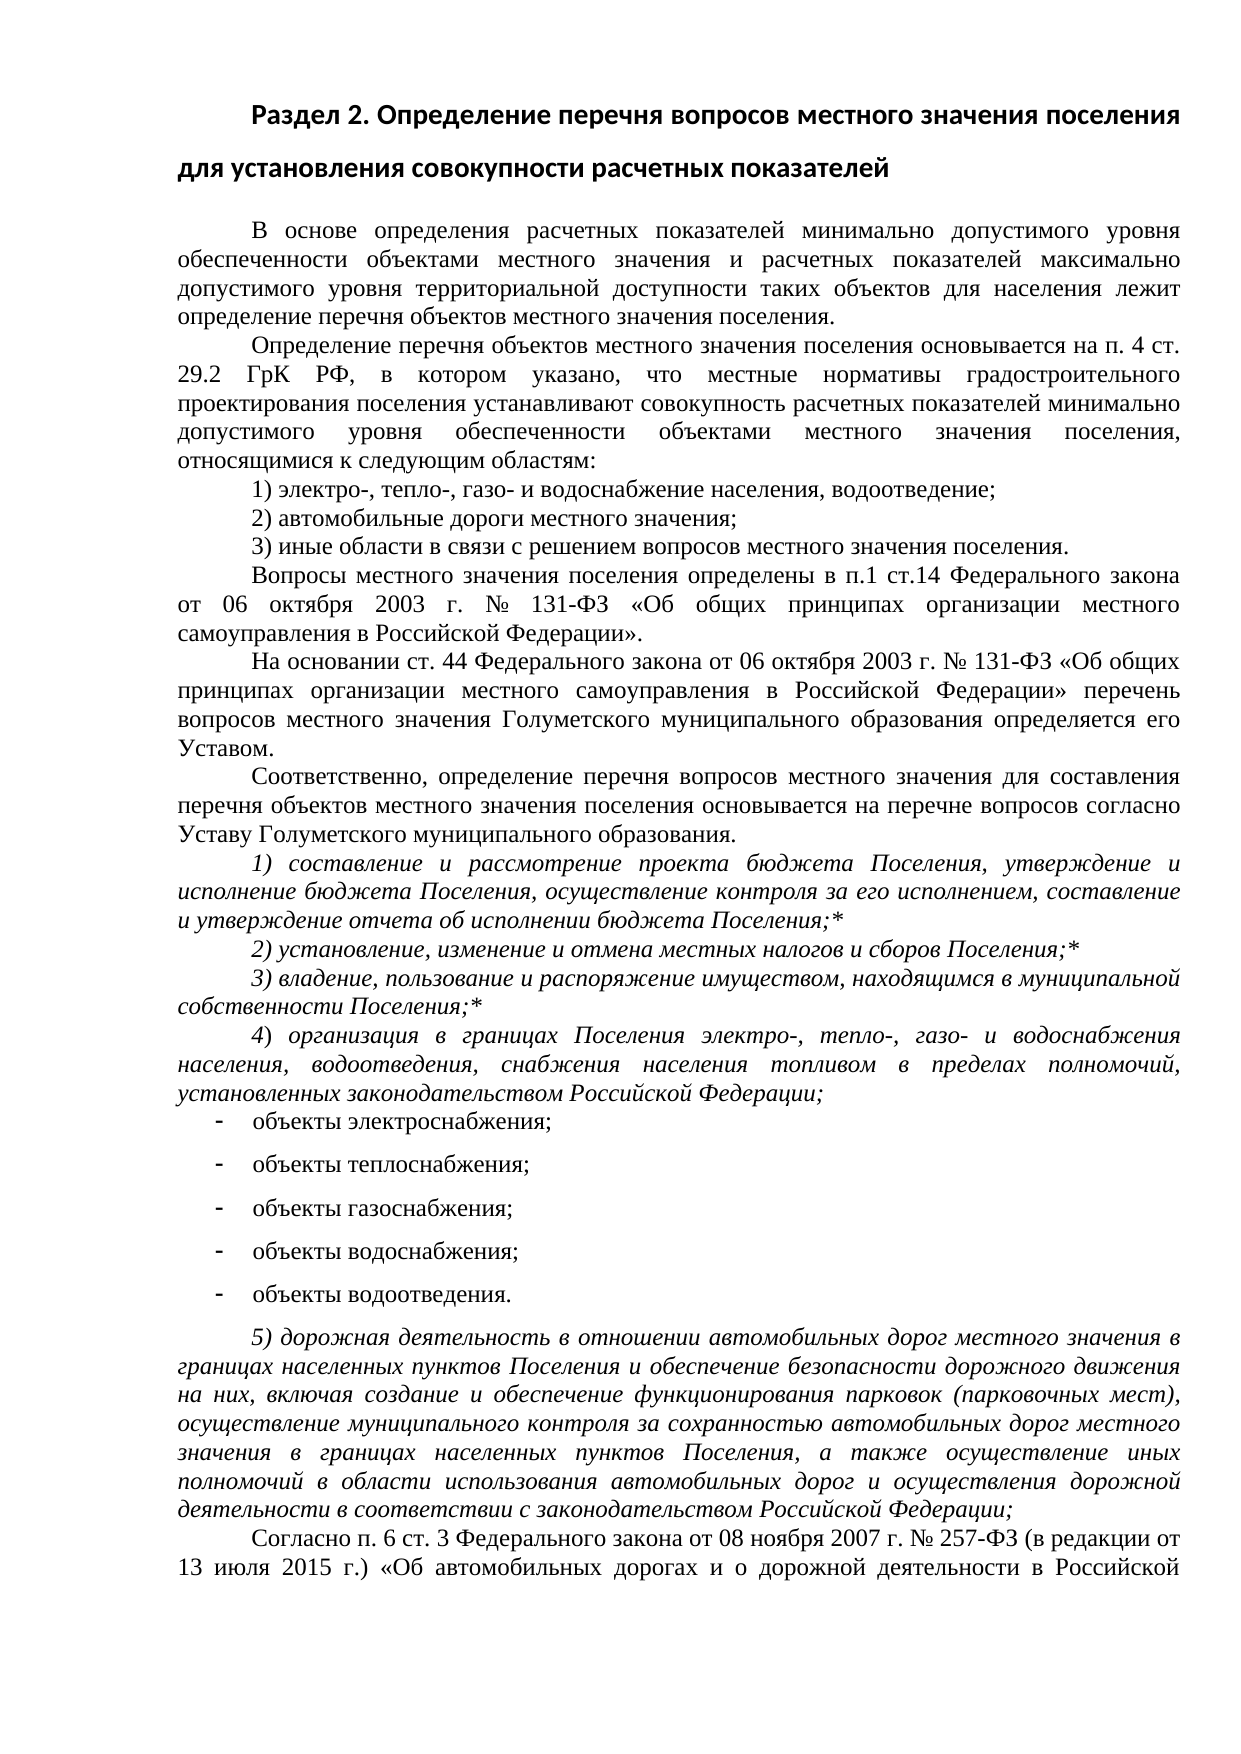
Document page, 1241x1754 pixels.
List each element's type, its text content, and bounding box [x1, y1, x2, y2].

list объекты теплоснабжения; [215, 1149, 1181, 1178]
text 2) установление, изменение и отмена местных налогов и сборов Поселения;* [177, 934, 1181, 963]
text На основании ст. 44 Федерального закона от 06 октября 2003 г. № 131-ФЗ «Об общих принципах организации местного самоуправления в Российской Федерации» перечень вопросов местного значения Голуметского муниципального образования определяется его Уставом. [177, 646, 1181, 761]
list объекты газоснабжения; [215, 1193, 1181, 1221]
text 5) дорожная деятельность в отношении автомобильных дорог местного значения в границах населенных пунктов Поселения и обеспечение безопасности дорожного движения на них, включая создание и обеспечение функционирования парковок (парковочных мест), осуществление муниципального контроля за сохранностью автомобильных дорог местного значения в границах населенных пунктов Поселения, а также осуществление иных полномочий в области использования автомобильных дорог и осуществления дорожной деятельности в соответствии с законодательством Российской Федерации; [177, 1322, 1181, 1523]
text Определение перечня объектов местного значения поселения основывается на п. 4 ст. 29.2 ГрК РФ, в котором указано, что местные нормативы градостроительного проектирования поселения устанавливают совокупность расчетных показателей минимально допустимого уровня обеспеченности объектами местного значения поселения, относящимися к следующим областям: [177, 330, 1181, 474]
text Вопросы местного значения поселения определены в п.1 ст.14 Федерального закона от 06 октября 2003 г. № 131-ФЗ «Об общих принципах организации местного самоуправления в Российской Федерации». [177, 560, 1181, 646]
text Соответственно, определение перечня вопросов местного значения для составления перечня объектов местного значения поселения основывается на перечне вопросов согласно Уставу Голуметского муниципального образования. [177, 761, 1181, 848]
text 1) электро-, тепло-, газо- и водоснабжение населения, водоотведение; [177, 474, 1181, 503]
text 4) организация в границах Поселения электро-, тепло-, газо- и водоснабжения населения, водоотведения, снабжения населения топливом в пределах полномочий, установленных законодательством Российской Федерации; [177, 1020, 1181, 1106]
list объекты водоснабжения; [215, 1236, 1181, 1264]
text 3) владение, пользование и распоряжение имуществом, находящимся в муниципальной собственности Поселения;* [177, 963, 1181, 1020]
text 3) иные области в связи с решением вопросов местного значения поселения. [177, 531, 1181, 560]
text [177, 1523, 1181, 1581]
text Раздел 2. Определение перечня вопросов местного значения поселения для установления совокупности расчетных показателей [177, 96, 1181, 185]
text В основе определения расчетных показателей минимально допустимого уровня обеспеченности объектами местного значения и расчетных показателей максимально допустимого уровня территориальной доступности таких объектов для населения лежит определение перечня объектов местного значения поселения. [177, 215, 1181, 330]
text 1) составление и рассмотрение проекта бюджета Поселения, утверждение и исполнение бюджета Поселения, осуществление контроля за его исполнением, составление и утверждение отчета об исполнении бюджета Поселения;* [177, 848, 1181, 934]
text 2) автомобильные дороги местного значения; [177, 503, 1181, 531]
list объекты электроснабжения; [215, 1106, 1181, 1135]
list объекты водоотведения. [215, 1279, 1181, 1308]
